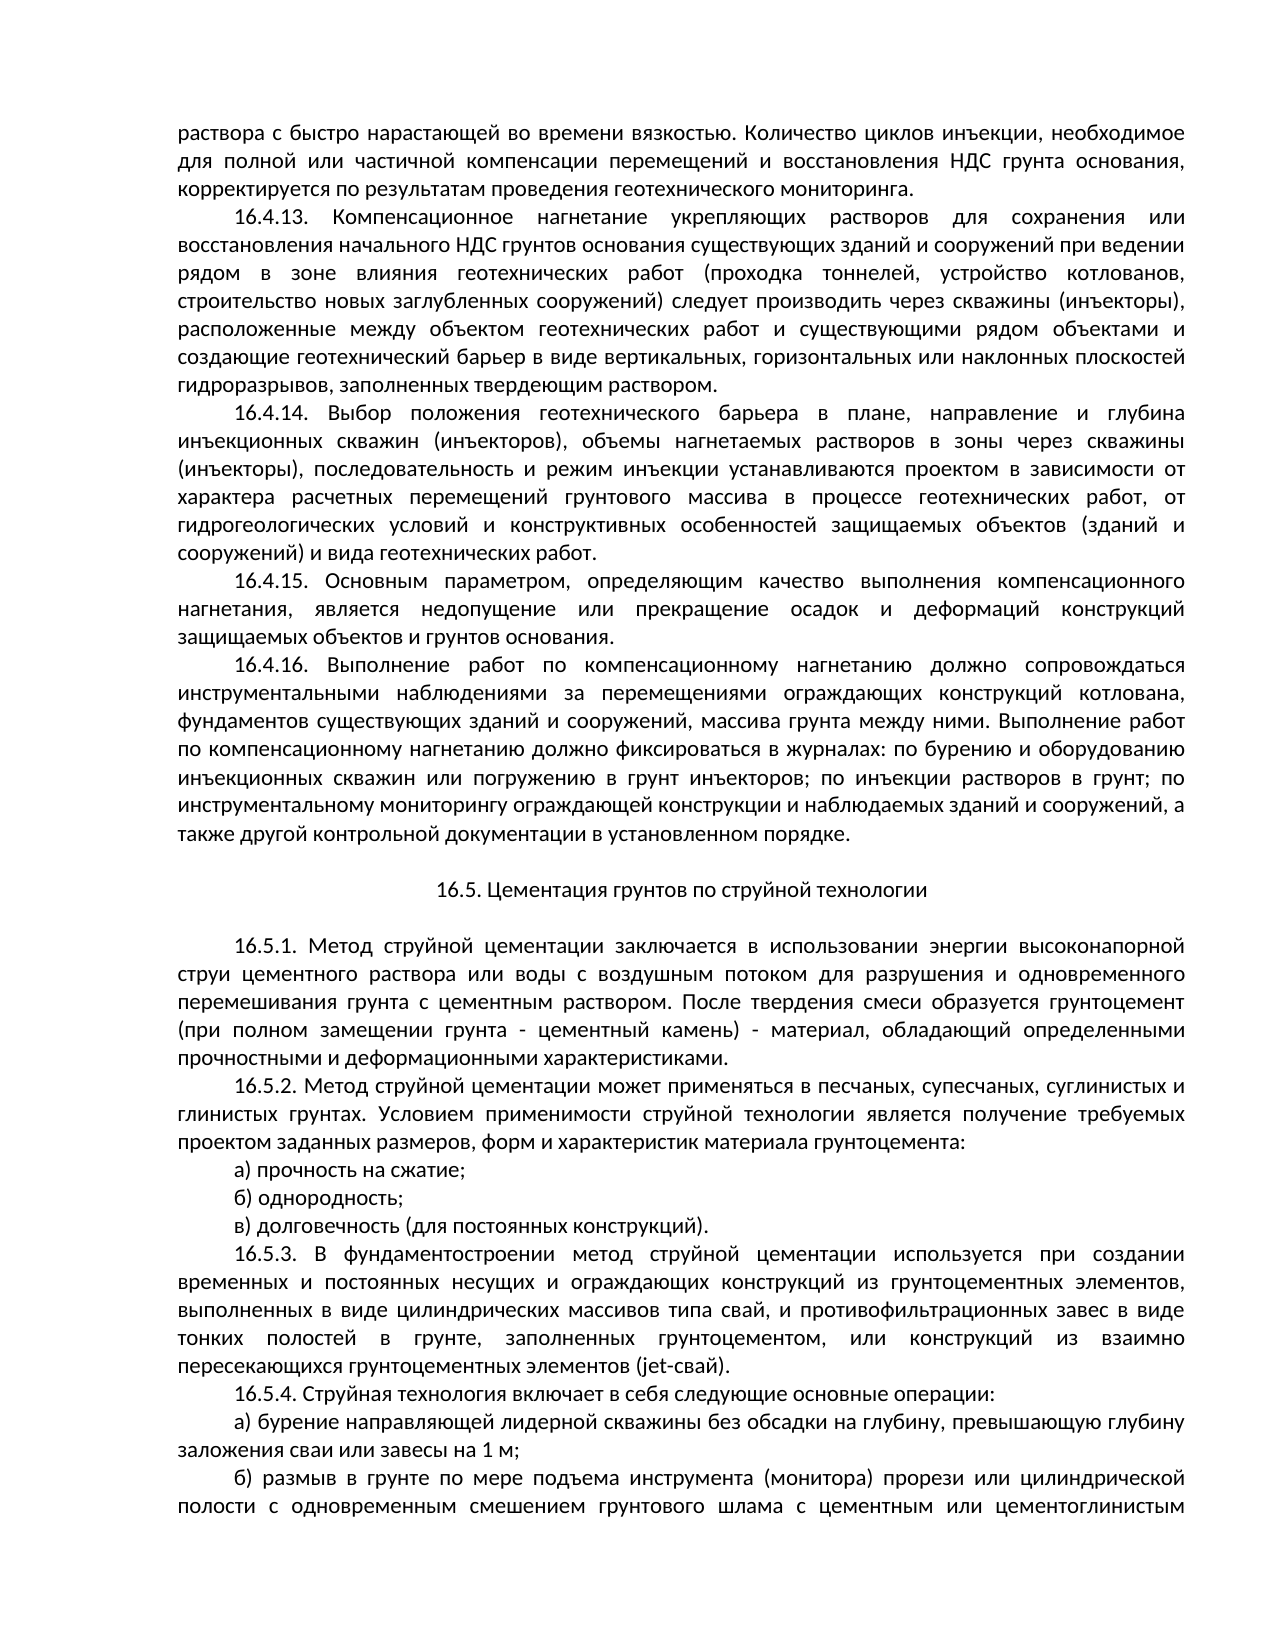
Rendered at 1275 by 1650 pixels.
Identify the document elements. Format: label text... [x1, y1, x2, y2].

text 16.5. Цементация грунтов по струйной технологии [177, 875, 1186, 903]
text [177, 118, 1186, 202]
text 16.5.4. Струйная технология включает в себя следующие основные операции: [177, 1379, 1186, 1407]
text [177, 1463, 1186, 1519]
text 16.5.2. Метод струйной цементации может применяться в песчаных, супесчаных, суглинистых и глинистых грунтах. Условием применимости струйной технологии является получение требуемых проектом заданных размеров, форм и характеристик материала грунтоцемента: [177, 1071, 1186, 1155]
text а) бурение направляющей лидерной скважины без обсадки на глубину, превышающую глубину заложения сваи или завесы на 1 м; [177, 1407, 1186, 1463]
text в) долговечность (для постоянных конструкций). [177, 1211, 1186, 1239]
text 16.4.16. Выполнение работ по компенсационному нагнетанию должно сопровождаться инструментальными наблюдениями за перемещениями ограждающих конструкций котлована, фундаментов существующих зданий и сооружений, массива грунта между ними. Выполнение работ по компенсационному нагнетанию должно фиксироваться в журналах: по бурению и оборудованию инъекционных скважин или погружению в грунт инъекторов; по инъекции растворов в грунт; по инструментальному мониторингу ограждающей конструкции и наблюдаемых зданий и сооружений, а также другой контрольной документации в установленном порядке. [177, 651, 1186, 847]
text б) однородность; [177, 1183, 1186, 1211]
text 16.4.14. Выбор положения геотехнического барьера в плане, направление и глубина инъекционных скважин (инъекторов), объемы нагнетаемых растворов в зоны через скважины (инъекторы), последовательность и режим инъекции устанавливаются проектом в зависимости от характера расчетных перемещений грунтового массива в процессе геотехнических работ, от гидрогеологических условий и конструктивных особенностей защищаемых объектов (зданий и сооружений) и вида геотехнических работ. [177, 398, 1186, 566]
text 16.4.13. Компенсационное нагнетание укрепляющих растворов для сохранения или восстановления начального НДС грунтов основания существующих зданий и сооружений при ведении рядом в зоне влияния геотехнических работ (проходка тоннелей, устройство котлованов, строительство новых заглубленных сооружений) следует производить через скважины (инъекторы), расположенные между объектом геотехнических работ и существующими рядом объектами и создающие геотехнический барьер в виде вертикальных, горизонтальных или наклонных плоскостей гидроразрывов, заполненных твердеющим раствором. [177, 202, 1186, 398]
text а) прочность на сжатие; [177, 1155, 1186, 1183]
text 16.4.15. Основным параметром, определяющим качество выполнения компенсационного нагнетания, является недопущение или прекращение осадок и деформаций конструкций защищаемых объектов и грунтов основания. [177, 566, 1186, 651]
text 16.5.1. Метод струйной цементации заключается в использовании энергии высоконапорной струи цементного раствора или воды с воздушным потоком для разрушения и одновременного перемешивания грунта с цементным раствором. После твердения смеси образуется грунтоцемент (при полном замещении грунта - цементный камень) - материал, обладающий определенными прочностными и деформационными характеристиками. [177, 931, 1186, 1071]
text 16.5.3. В фундаментостроении метод струйной цементации используется при создании временных и постоянных несущих и ограждающих конструкций из грунтоцементных элементов, выполненных в виде цилиндрических массивов типа свай, и противофильтрационных завес в виде тонких полостей в грунте, заполненных грунтоцементом, или конструкций из взаимно пересекающихся грунтоцементных элементов (jet-свай). [177, 1239, 1186, 1379]
